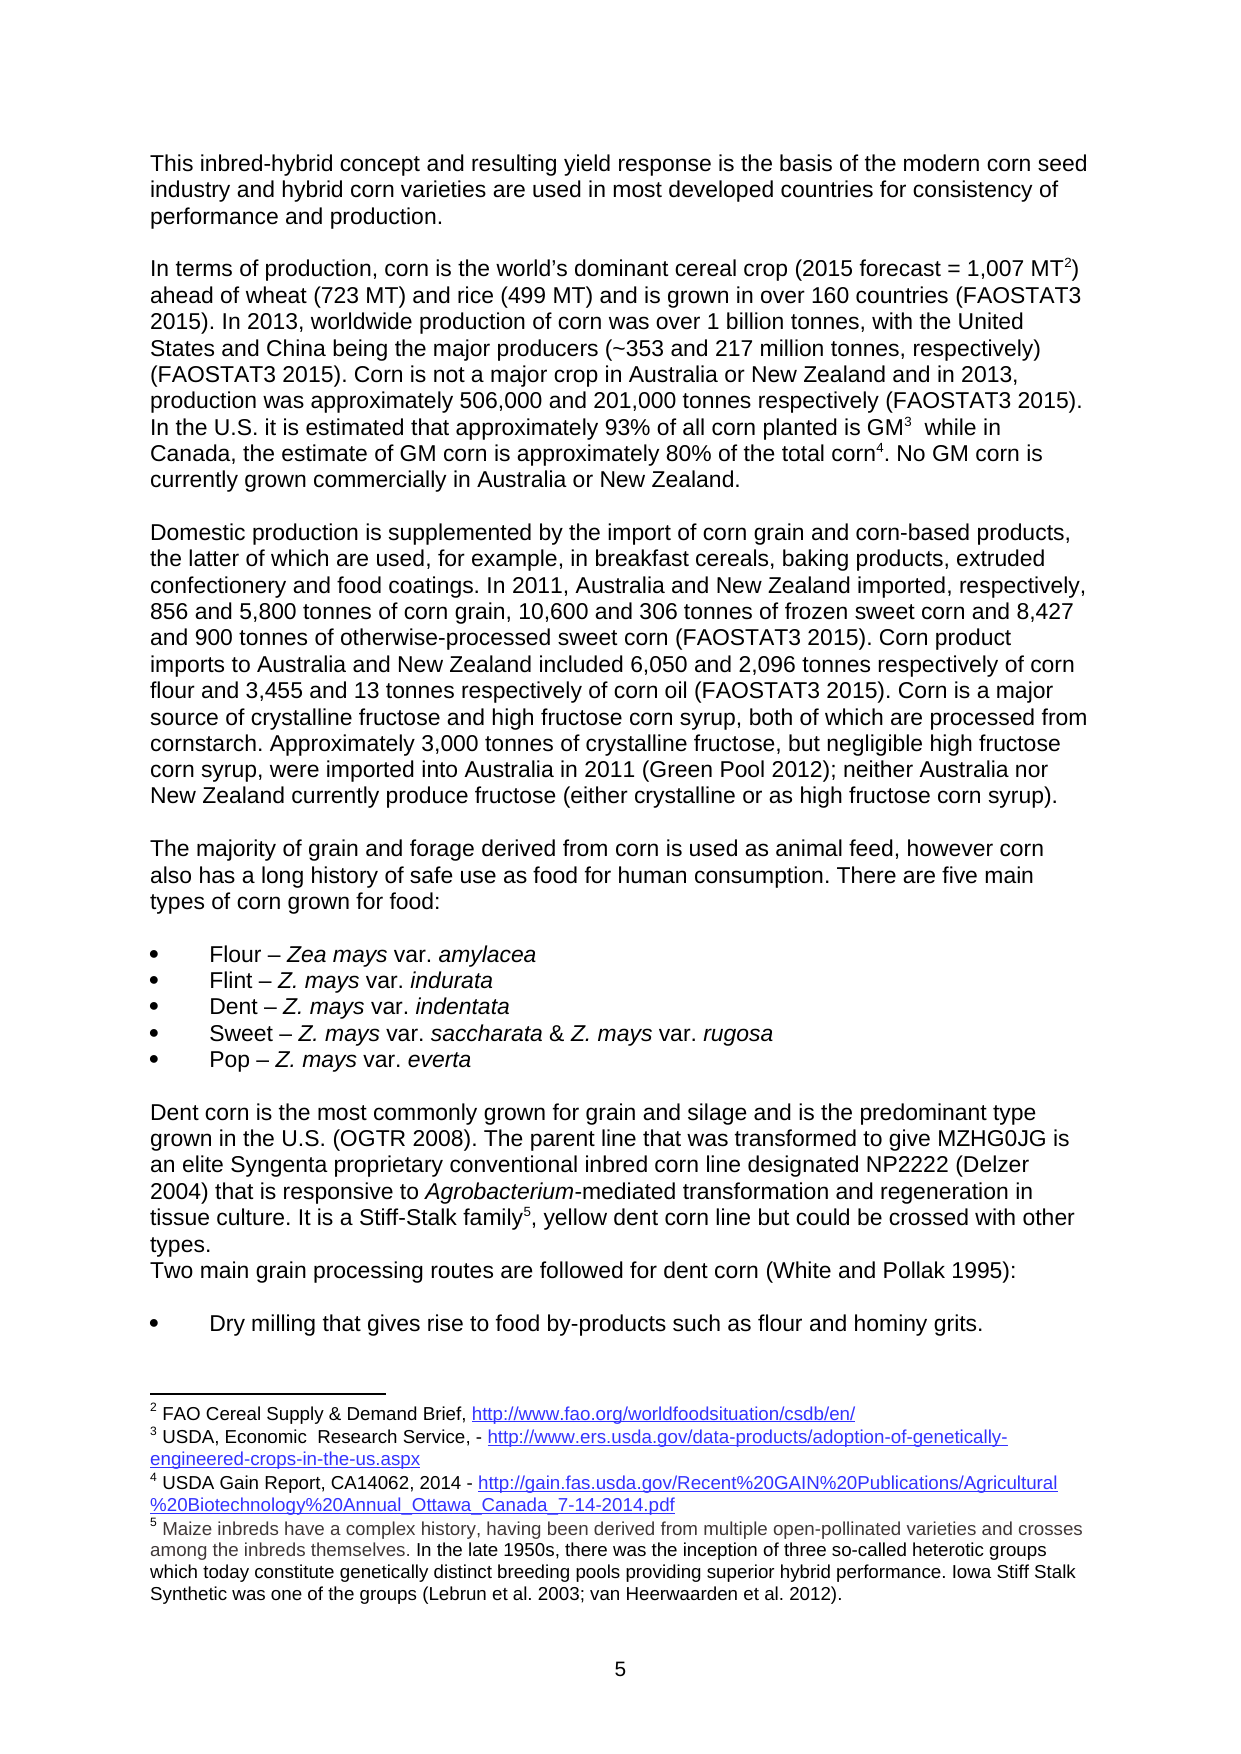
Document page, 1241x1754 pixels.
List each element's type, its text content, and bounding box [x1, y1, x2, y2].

text In terms of production, corn is the world’s dominant cereal crop (2015 forecast = 1,007 MT) ahead of wheat (723 MT) and rice (499 MT) and is grown in over 160 countries (FAOSTAT3 2015). In 2013, worldwide production of corn was over 1 billion tonnes, with the United States and China being the major producers (~353 and 217 million tonnes, respectively) (FAOSTAT3 2015). Corn is not a major crop in Australia or New Zealand and in 2013, production was approximately 506,000 and 201,000 tonnes respectively (FAOSTAT3 2015). In the U.S. it is estimated that approximately 93% of all corn planted is GM while in Canada, the estimate of GM corn is approximately 80% of the total corn. No GM corn is currently grown commercially in Australia or New Zealand. [150, 255, 1090, 493]
text This inbred-hybrid concept and resulting yield response is the basis of the modern corn seed industry and hybrid corn varieties are used in most developed countries for consistency of performance and production. [150, 150, 1090, 229]
list Sweet – Z. mays var. saccharata & Z. mays var. rugosa [150, 1020, 1090, 1046]
list Pop – Z. mays var. everta [150, 1046, 1090, 1072]
list Flour – Zea mays var. amylacea [150, 941, 1090, 967]
text Two main grain processing routes are followed for dent corn (White and Pollak 1995): [150, 1257, 1090, 1283]
list Flint – Z. mays var. indurata [150, 967, 1090, 993]
list Dent – Z. mays var. indentata [150, 993, 1090, 1020]
text Domestic production is supplemented by the import of corn grain and corn-based products, the latter of which are used, for example, in breakfast cereals, baking products, extruded confectionery and food coatings. In 2011, Australia and New Zealand imported, respectively, 856 and 5,800 tonnes of corn grain, 10,600 and 306 tonnes of frozen sweet corn and 8,427 and 900 tonnes of otherwise-processed sweet corn (FAOSTAT3 2015). Corn product imports to Australia and New Zealand included 6,050 and 2,096 tonnes respectively of corn flour and 3,455 and 13 tonnes respectively of corn oil (FAOSTAT3 2015). Corn is a major source of crystalline fructose and high fructose corn syrup, both of which are processed from cornstarch. Approximately 3,000 tonnes of crystalline fructose, but negligible high fructose corn syrup, were imported into Australia in 2011 (Green Pool 2012); neither Australia nor New Zealand currently produce fructose (either crystalline or as high fructose corn syrup). [150, 519, 1090, 809]
list Dry milling that gives rise to food by-products such as flour and hominy grits. [150, 1309, 1090, 1336]
text The majority of grain and forage derived from corn is used as animal feed, however corn also has a long history of safe use as food for human consumption. There are five main types of corn grown for food: [150, 835, 1090, 914]
text Dent corn is the most commonly grown for grain and silage and is the predominant type grown in the U.S. (OGTR 2008). The parent line that was transformed to give MZHG0JG is an elite Syngenta proprietary conventional inbred corn line designated NP2222 (Delzer 2004) that is responsive to Agrobacterium-mediated transformation and regeneration in tissue culture. It is a Stiff-Stalk family, yellow dent corn line but could be crossed with other types. [150, 1099, 1090, 1257]
